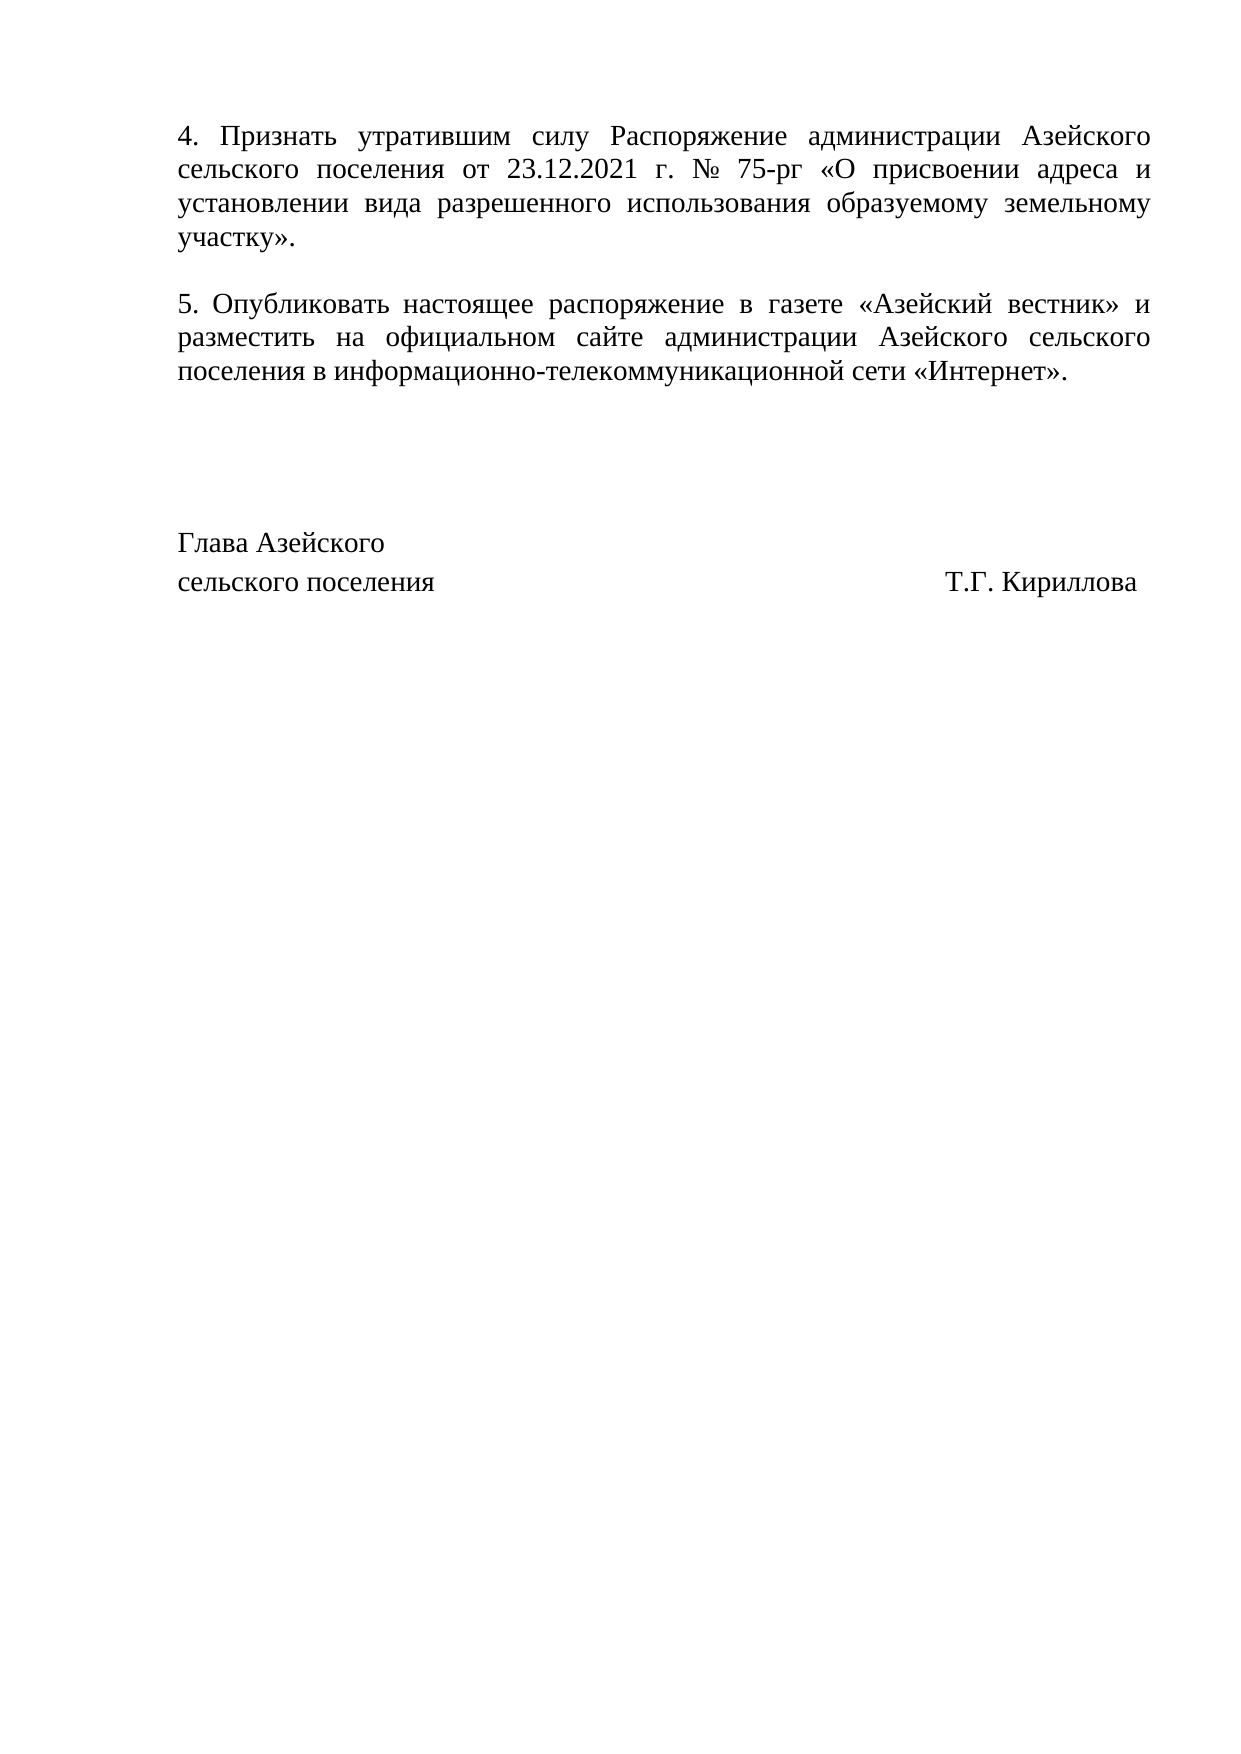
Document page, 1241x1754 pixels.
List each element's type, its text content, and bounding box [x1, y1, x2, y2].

text 5. Опубликовать настоящее распоряжение в газете «Азейский вестник» и разместить на официальном сайте администрации Азейского сельского поселения в информационно-телекоммуникационной сети «Интернет». [177, 286, 1152, 386]
text сельского поселения Т.Г. Кириллова [177, 564, 1152, 598]
text 4. Признать утратившим силу Распоряжение администрации Азейского сельского поселения от 23.12.2021 г. № 75-рг «О присвоении адреса и установлении вида разрешенного использования образуемому земельному участку». [177, 118, 1152, 252]
text Глава Азейского [177, 526, 1152, 559]
